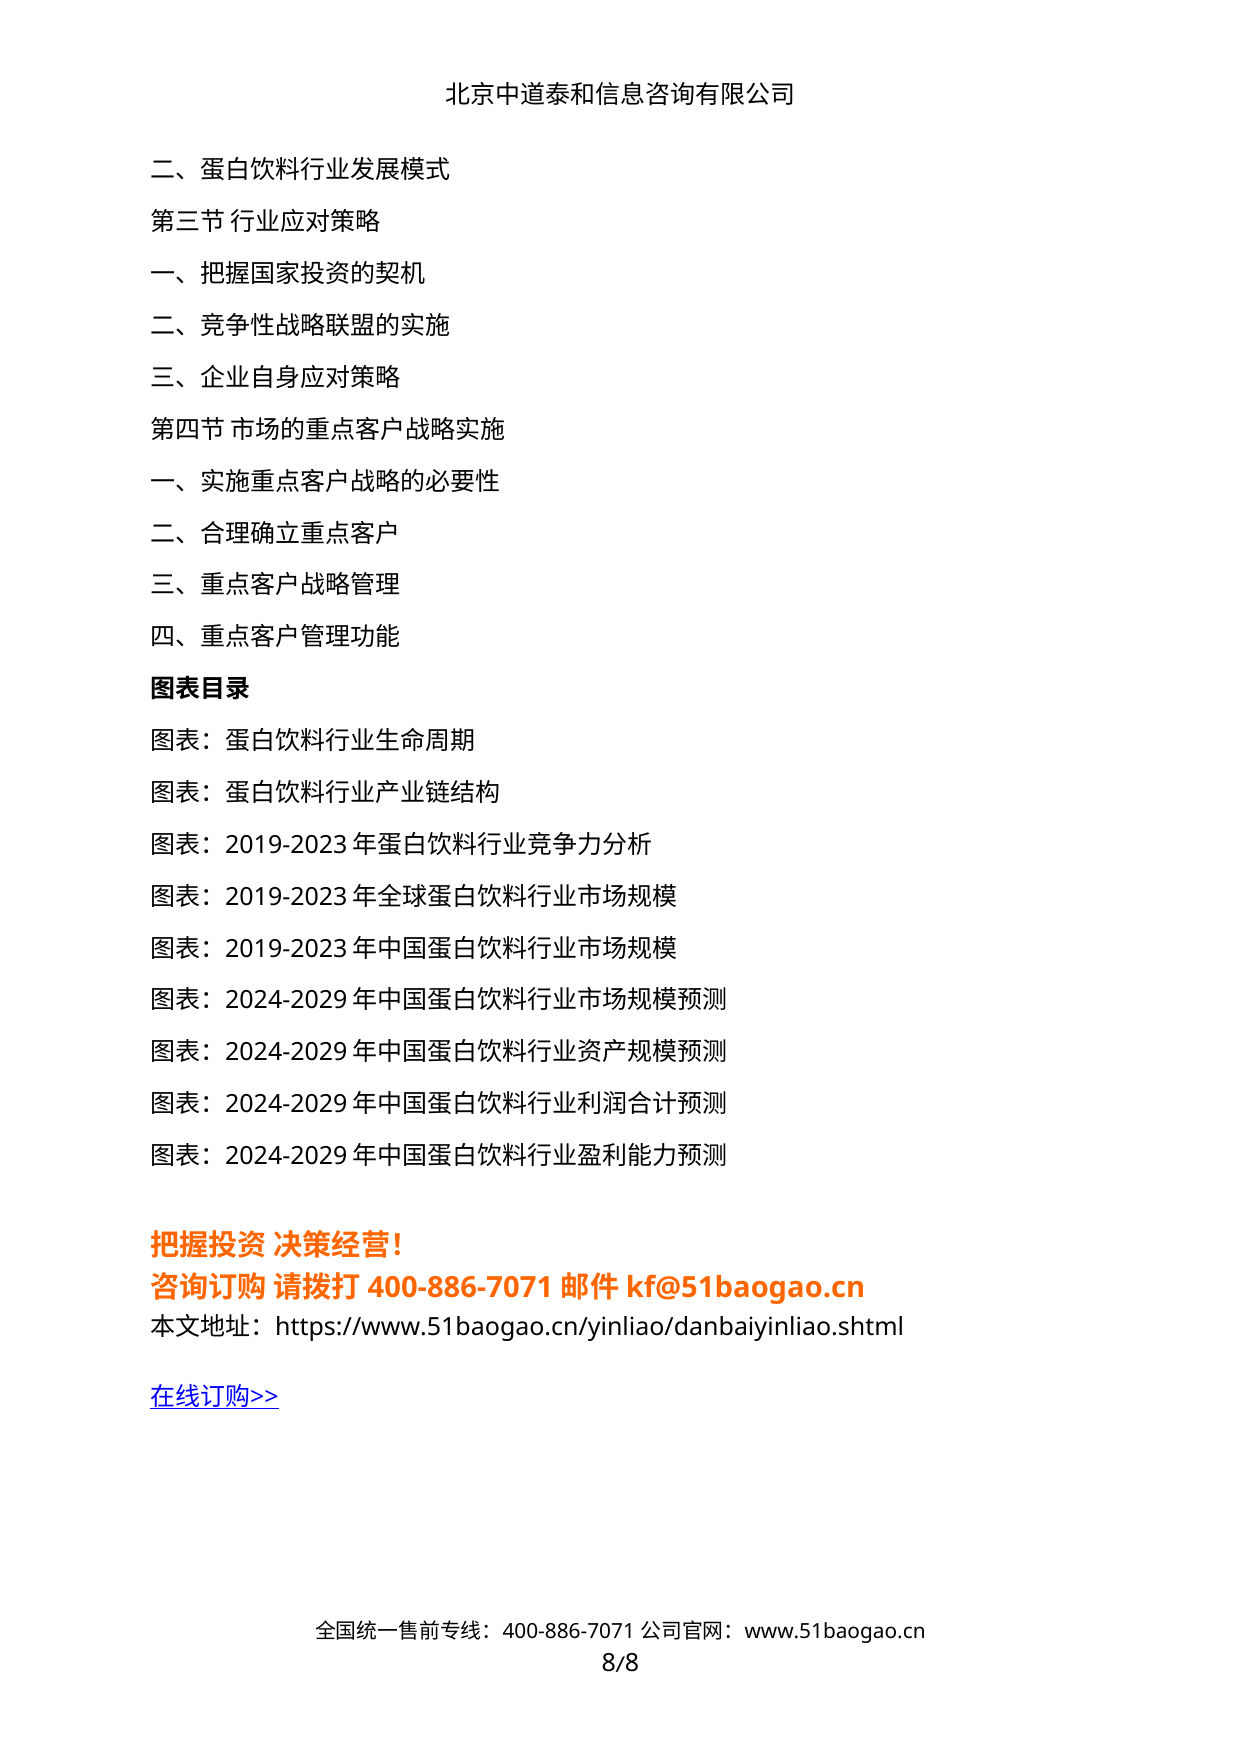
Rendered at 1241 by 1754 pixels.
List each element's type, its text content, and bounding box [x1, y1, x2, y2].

text 一、把握国家投资的契机 [150, 254, 1090, 290]
text 二、蛋白饮料行业发展模式 [150, 150, 1090, 186]
text 图表：2024-2029年中国蛋白饮料行业市场规模预测 [150, 980, 1090, 1016]
text 图表：2019-2023年全球蛋白饮料行业市场规模 [150, 876, 1090, 912]
text 第三节 行业应对策略 [150, 202, 1090, 238]
text 图表：蛋白饮料行业产业链结构 [150, 772, 1090, 809]
text 第四节 市场的重点客户战略实施 [150, 409, 1090, 446]
text 图表目录 [150, 669, 1090, 705]
text 一、实施重点客户战略的必要性 [150, 461, 1090, 497]
text 图表：2024-2029年中国蛋白饮料行业资产规模预测 [150, 1032, 1090, 1068]
text 二、合理确立重点客户 [150, 513, 1090, 549]
text 三、重点客户战略管理 [150, 565, 1090, 601]
text 把握投资 决策经营！咨询订购 请拨打 400-886-7071 邮件 kf@51baogao.cn本文地址：https://www.51baogao.cn/yinliao/danbaiyinliao.shtml [150, 1187, 1090, 1342]
text 图表：2024-2029年中国蛋白饮料行业利润合计预测 [150, 1084, 1090, 1120]
text 图表：2024-2029年中国蛋白饮料行业盈利能力预测 [150, 1136, 1090, 1172]
text 在线订购>> [150, 1342, 1090, 1413]
text 图表：2019-2023年蛋白饮料行业竞争力分析 [150, 824, 1090, 861]
text 图表：2019-2023年中国蛋白饮料行业市场规模 [150, 928, 1090, 964]
text 二、竞争性战略联盟的实施 [150, 306, 1090, 342]
text 三、企业自身应对策略 [150, 357, 1090, 394]
text 四、重点客户管理功能 [150, 617, 1090, 653]
text 图表：蛋白饮料行业生命周期 [150, 721, 1090, 757]
